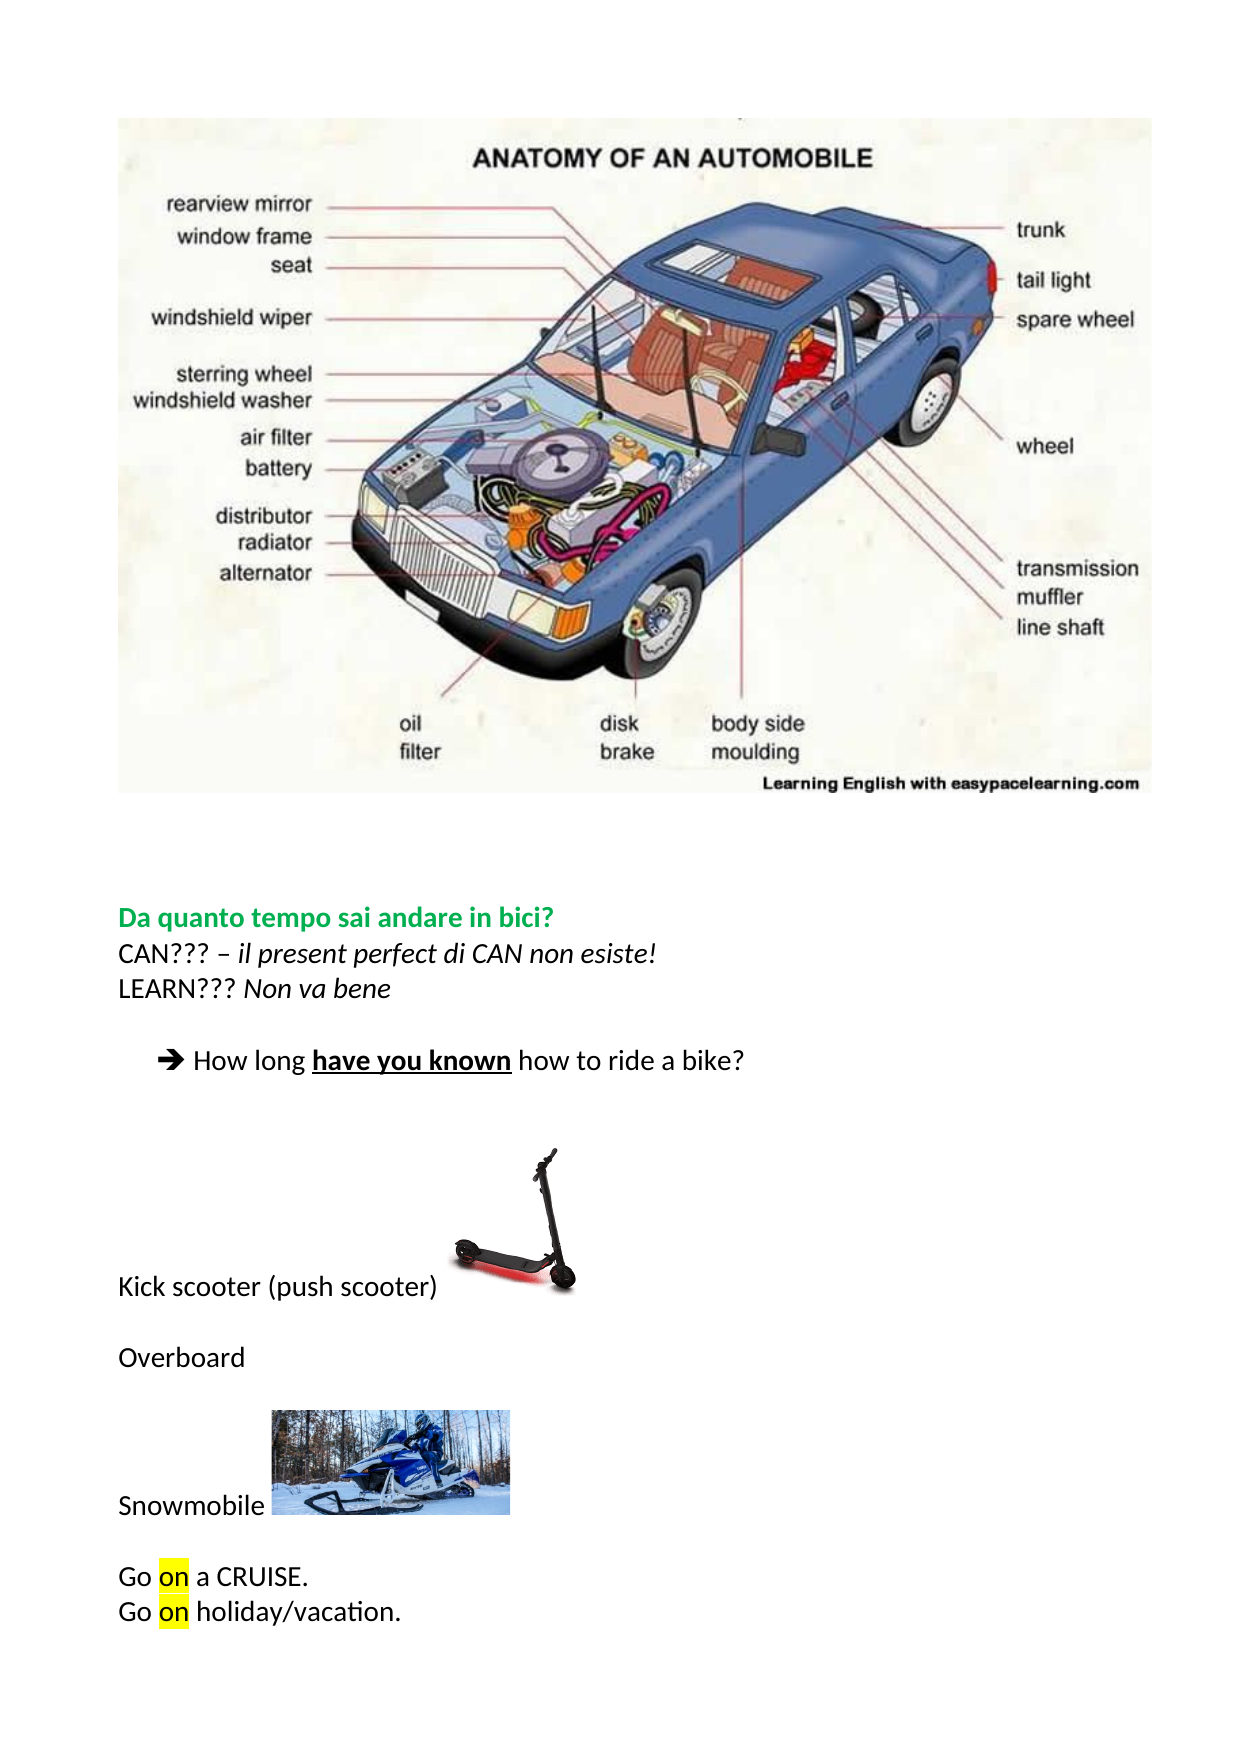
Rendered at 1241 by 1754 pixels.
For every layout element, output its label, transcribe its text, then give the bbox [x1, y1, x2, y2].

text Go on holiday/vacation. [118, 1593, 1152, 1629]
text CAN??? – il present perfect di CAN non esiste! [118, 935, 1152, 970]
picture [271, 1410, 511, 1515]
picture [118, 118, 1152, 793]
text Go on a CRUISE. [189, 1558, 1152, 1593]
text Go on a CRUISE. [118, 1558, 159, 1593]
text Kick scooter (push scooter) [118, 1148, 1152, 1303]
text Snowmobile [118, 1410, 1152, 1522]
text Da quanto tempo sai andare in bici? [118, 899, 1152, 935]
text LEARN??? Non va bene [118, 970, 1152, 1006]
list How long have you known how to ride a bike? [156, 1042, 1152, 1077]
text Overboard [118, 1339, 1152, 1374]
picture [445, 1148, 578, 1296]
